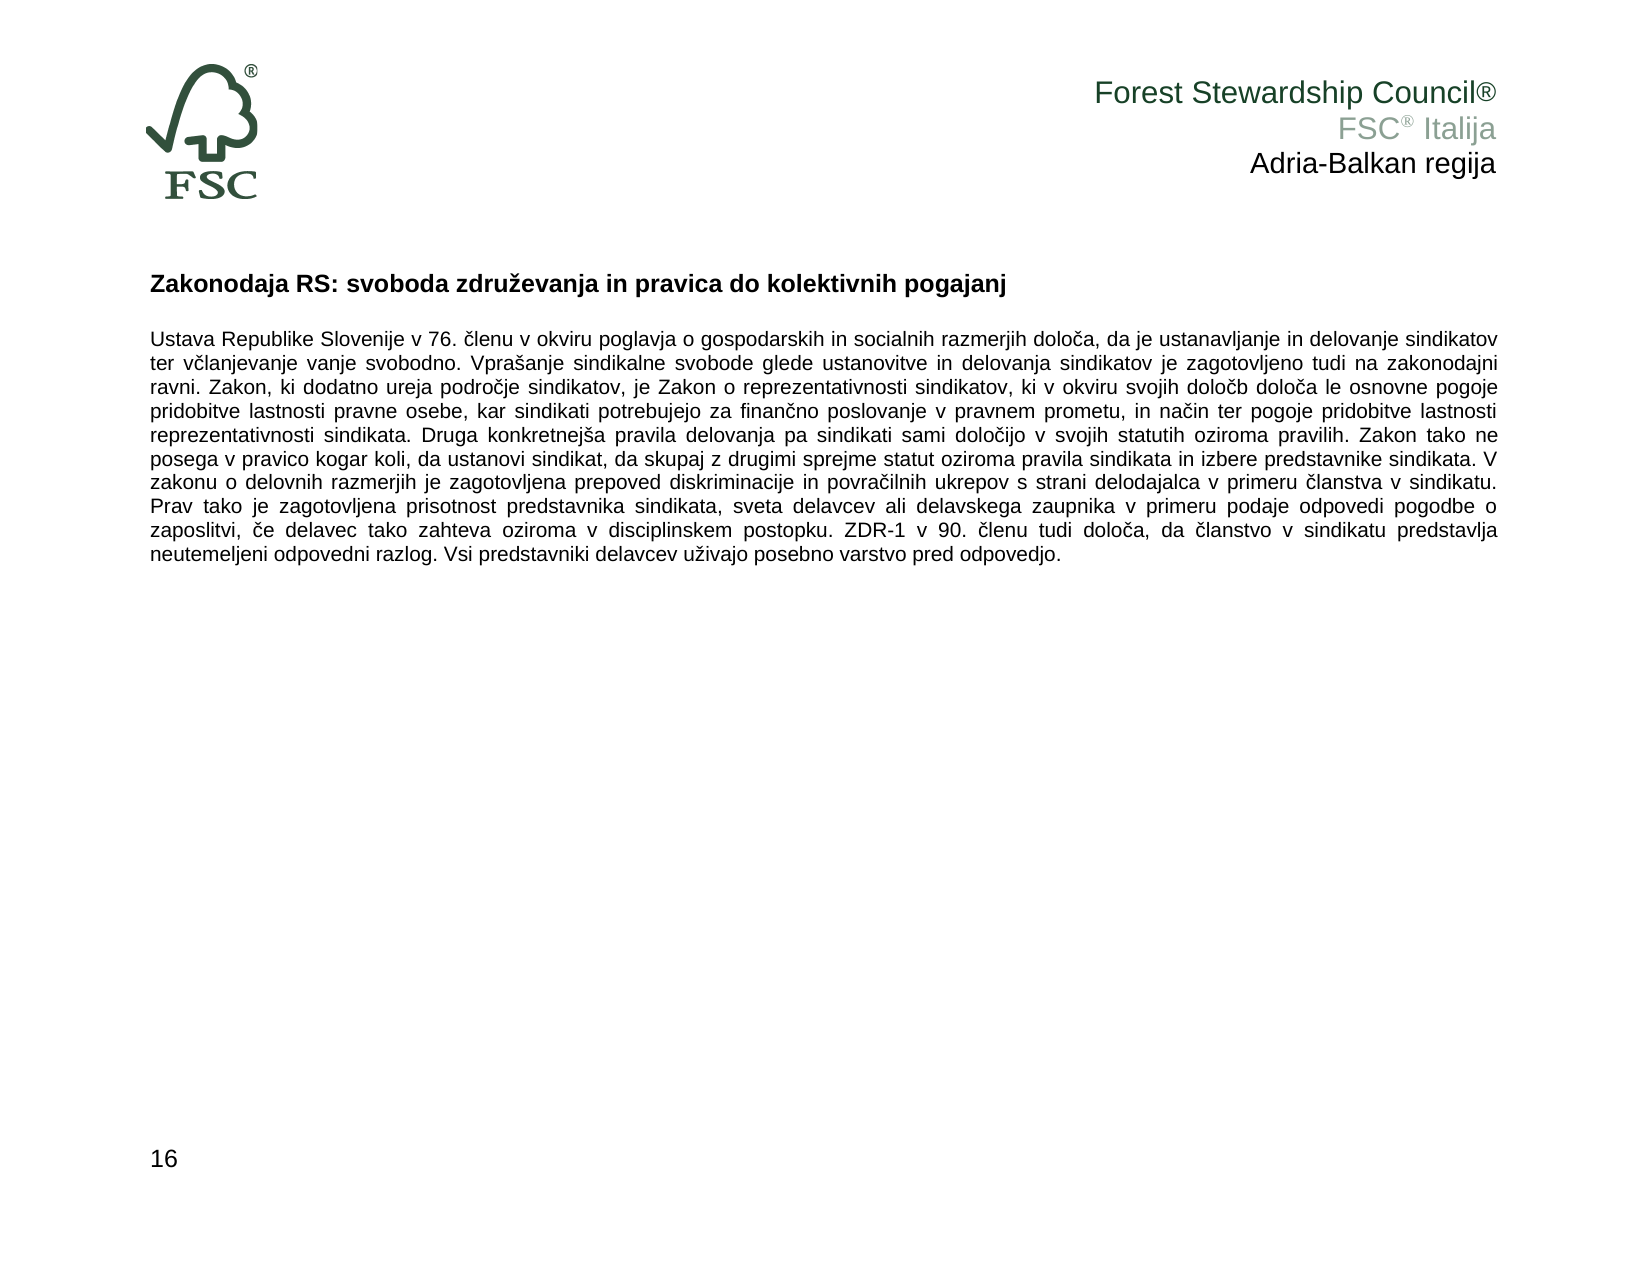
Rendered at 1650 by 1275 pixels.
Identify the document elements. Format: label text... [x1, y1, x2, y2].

text Ustava Republike Slovenije v 76. členu v okviru poglavja o gospodarskih in socialnih razmerjih določa, da je ustanavljanje in delovanje sindikatov ter včlanjevanje vanje svobodno. Vprašanje sindikalne svobode glede ustanovitve in delovanja sindikatov je zagotovljeno tudi na zakonodajni ravni. Zakon, ki dodatno ureja področje sindikatov, je Zakon o reprezentativnosti sindikatov, ki v okviru svojih določb določa le osnovne pogoje pridobitve lastnosti pravne osebe, kar sindikati potrebujejo za finančno poslovanje v pravnem prometu, in način ter pogoje pridobitve lastnosti reprezentativnosti sindikata. Druga konkretnejša pravila delovanja pa sindikati sami določijo v svojih statutih oziroma pravilih. Zakon tako ne posega v pravico kogar koli, da ustanovi sindikat, da skupaj z drugimi sprejme statut oziroma pravila sindikata in izbere predstavnike sindikata. V zakonu o delovnih razmerjih je zagotovljena prepoved diskriminacije in povračilnih ukrepov s strani delodajalca v primeru članstva v sindikatu. Prav tako je zagotovljena prisotnost predstavnika sindikata, sveta delavcev ali delavskega zaupnika v primeru podaje odpovedi pogodbe o zaposlitvi, če delavec tako zahteva oziroma v disciplinskem postopku. ZDR-1 v 90. členu tudi določa, da članstvo v sindikatu predstavlja neutemeljeni odpovedni razlog. Vsi predstavniki delavcev uživajo posebno varstvo pred odpovedjo. [150, 327, 1500, 566]
picture [146, 64, 258, 199]
subtitle Zakonodaja RS: svoboda združevanja in pravica do kolektivnih pogajanj [150, 269, 1500, 298]
